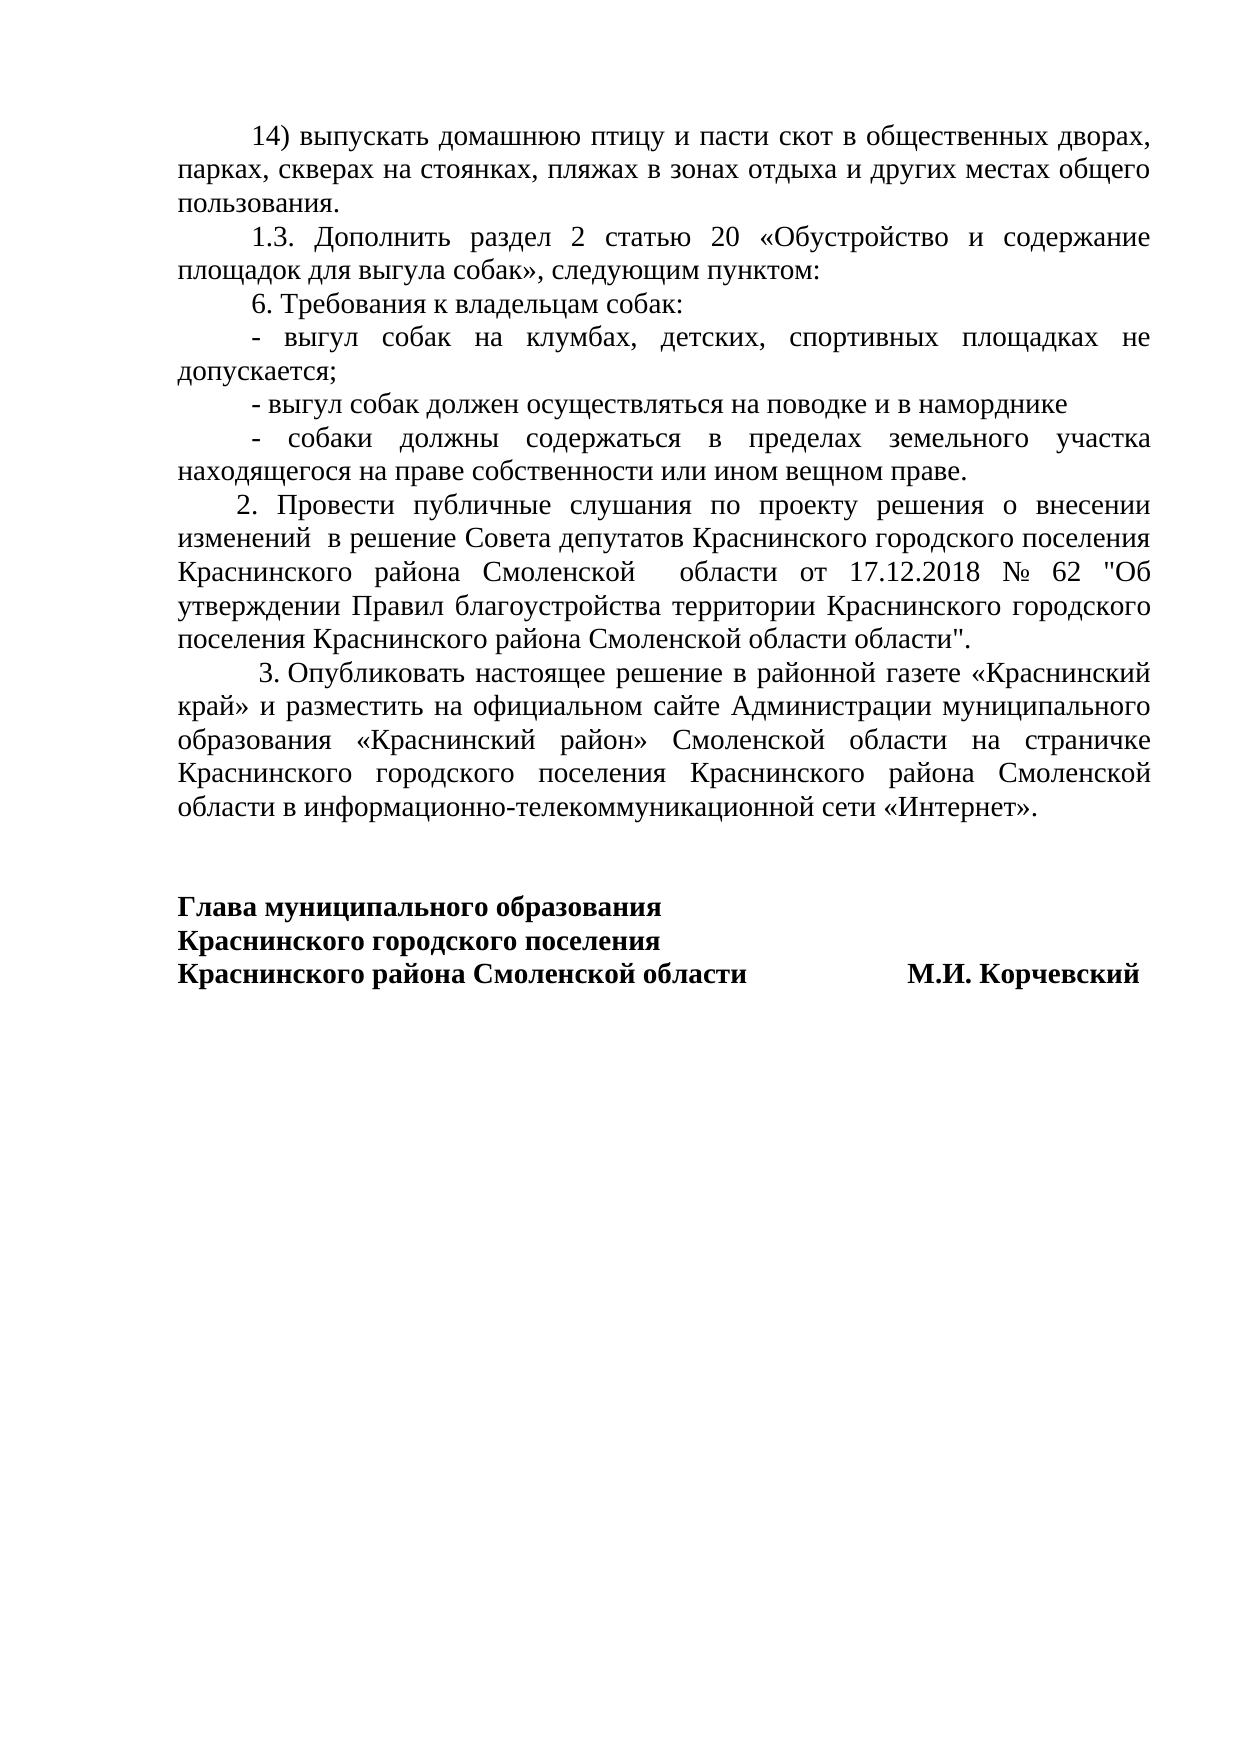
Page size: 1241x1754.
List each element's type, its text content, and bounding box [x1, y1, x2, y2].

text Глава муниципального образования [177, 889, 1152, 923]
text - выгул собак должен осуществляться на поводке и в наморднике [177, 386, 1152, 420]
text Краснинского района Смоленской области М.И. Корчевский [177, 957, 1152, 990]
text Краснинского городского поселения [177, 923, 1152, 957]
text 3. Опубликовать настоящее решение в районной газете «Краснинский край» и разместить на официальном сайте Администрации муниципального образования «Краснинский район» Смоленской области на страничке Краснинского городского поселения Краснинского района Смоленской области в информационно-телекоммуникационной сети «Интернет». [177, 655, 1152, 822]
text 1.3. Дополнить раздел 2 статью 20 «Обустройство и содержание площадок для выгула собак», следующим пунктом: [177, 219, 1152, 286]
text - собаки должны содержаться в пределах земельного участка находящегося на праве собственности или ином вещном праве. [177, 420, 1152, 487]
text 6. Требования к владельцам собак: [177, 286, 1152, 319]
text 2. Провести публичные слушания по проекту решения о внесении изменений в решение Совета депутатов Краснинского городского поселения Краснинского района Смоленской области от 17.12.2018 № 62 "Об утверждении Правил благоустройства территории Краснинского городского поселения Краснинского района Смоленской области области". [177, 487, 1152, 655]
text 14) выпускать домашнюю птицу и пасти скот в общественных дворах, парках, скверах на стоянках, пляжах в зонах отдыха и других местах общего пользования. [177, 118, 1152, 219]
text - выгул собак на клумбах, детских, спортивных площадках не допускается; [177, 319, 1152, 386]
